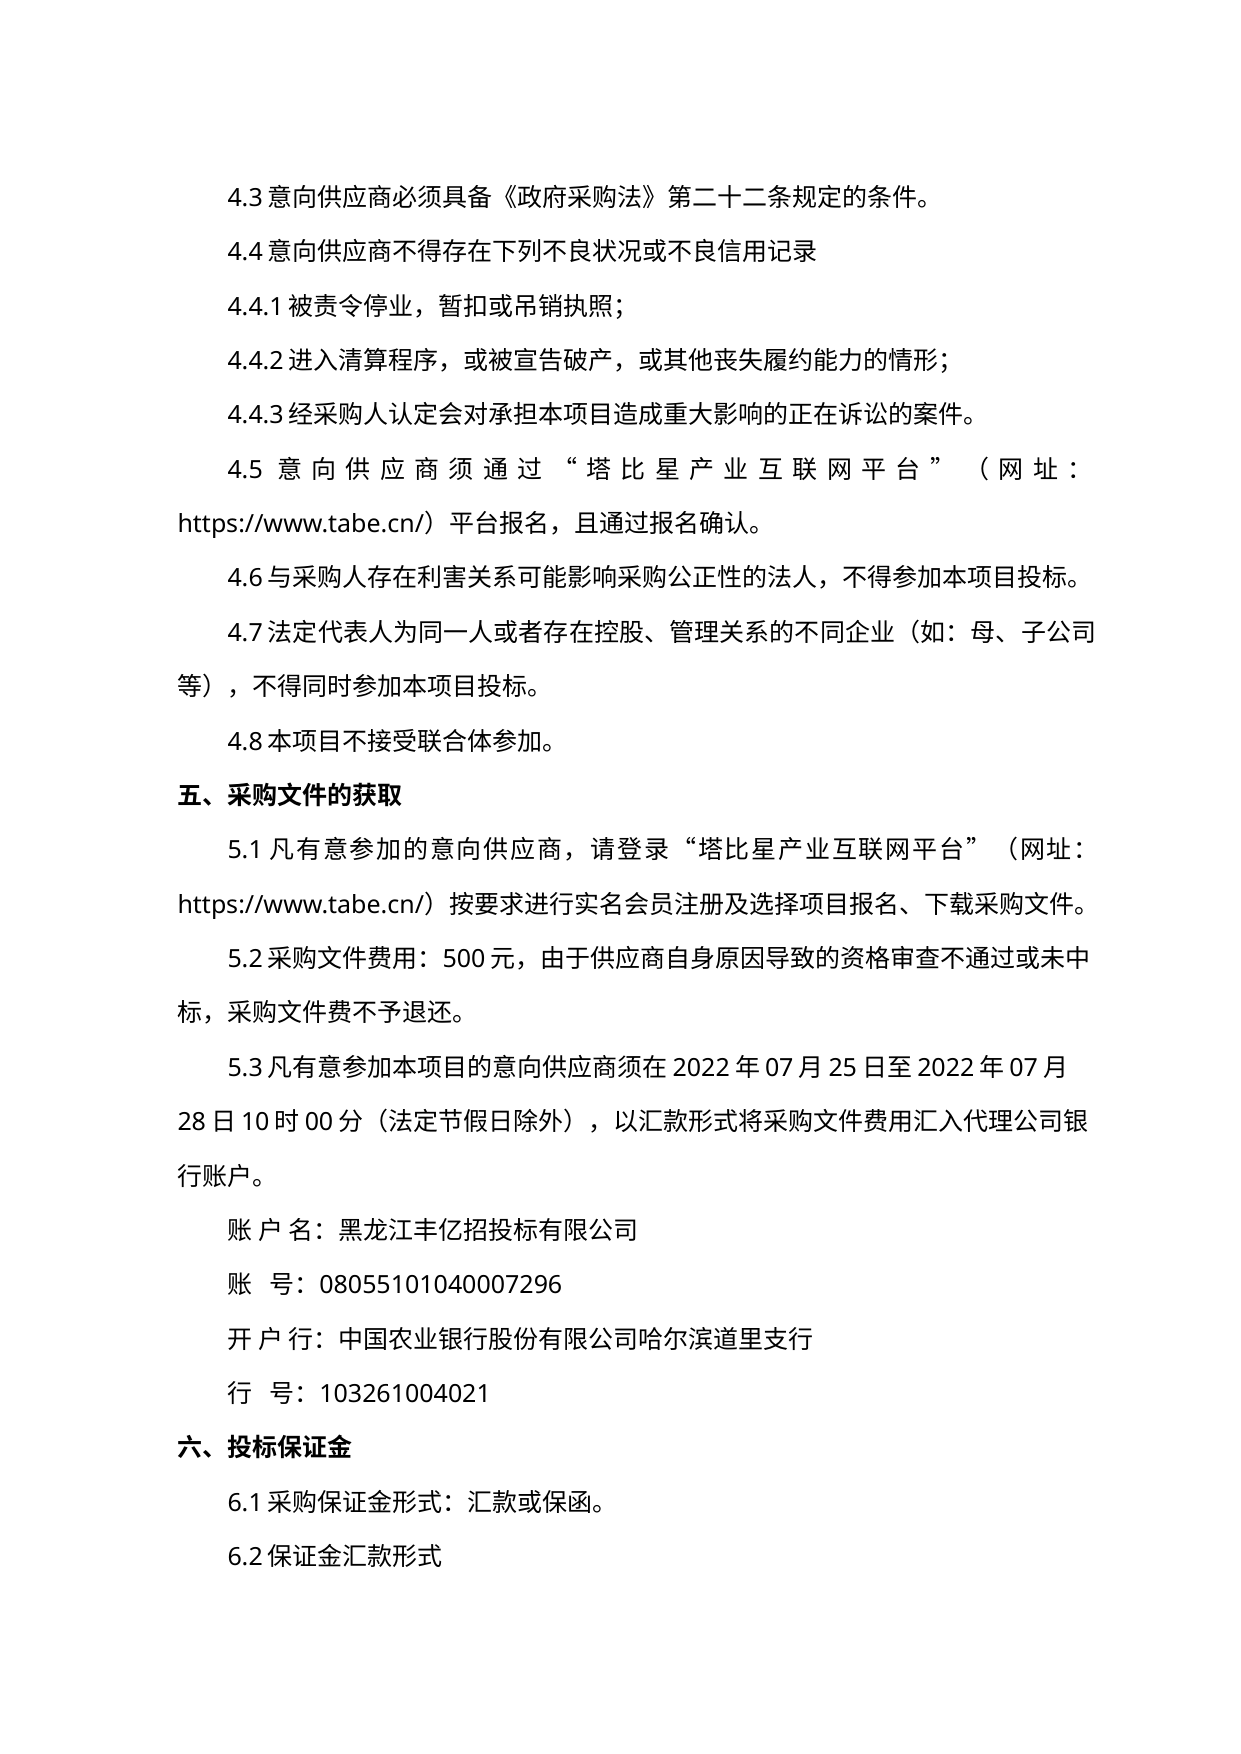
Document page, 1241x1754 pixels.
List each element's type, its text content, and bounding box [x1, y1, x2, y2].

text 账 号：08055101040007296 [177, 1265, 1092, 1301]
text 行 号：103261004021 [177, 1373, 1092, 1410]
text 5.1凡有意参加的意向供应商，请登录“塔比星产业互联网平台”（网址： https://www.tabe.cn/）按要求进行实名会员注册及选择项目报名、下载采购文件。 [177, 830, 1098, 920]
text 4.4意向供应商不得存在下列不良状况或不良信用记录 [177, 232, 1092, 268]
text 4.8本项目不接受联合体参加。 [177, 721, 1098, 757]
subtitle 五、采购文件的获取 [177, 775, 1092, 812]
text 4.4.2进入清算程序，或被宣告破产，或其他丧失履约能力的情形； [177, 340, 1092, 377]
text 4.5意向供应商须通过“塔比星产业互联网平台”（网址： https://www.tabe.cn/）平台报名，且通过报名确认。 [177, 449, 1092, 540]
text 开 户 行：中国农业银行股份有限公司哈尔滨道里支行 [177, 1319, 1092, 1355]
text 4.7法定代表人为同一人或者存在控股、管理关系的不同企业（如：母、子公司等），不得同时参加本项目投标。 [177, 612, 1098, 703]
text 4.4.1被责令停业，暂扣或吊销执照； [177, 286, 1092, 322]
text 6.2保证金汇款形式 [177, 1537, 1092, 1573]
text 4.4.3经采购人认定会对承担本项目造成重大影响的正在诉讼的案件。 [177, 395, 1092, 431]
text 5.2采购文件费用：500元，由于供应商自身原因导致的资格审查不通过或未中标，采购文件费不予退还。 [177, 938, 1092, 1029]
text 4.6与采购人存在利害关系可能影响采购公正性的法人，不得参加本项目投标。 [177, 558, 1098, 594]
text 账 户 名：黑龙江丰亿招投标有限公司 [177, 1210, 1092, 1247]
text 4.3意向供应商必须具备《政府采购法》第二十二条规定的条件。 [177, 177, 1092, 213]
text 5.3凡有意参加本项目的意向供应商须在2022年07月25日至2022年07月28日10时00分（法定节假日除外），以汇款形式将采购文件费用汇入代理公司银行账户。 [177, 1047, 1092, 1192]
subtitle 六、投标保证金 [177, 1428, 1092, 1464]
text 6.1采购保证金形式：汇款或保函。 [177, 1482, 1092, 1518]
